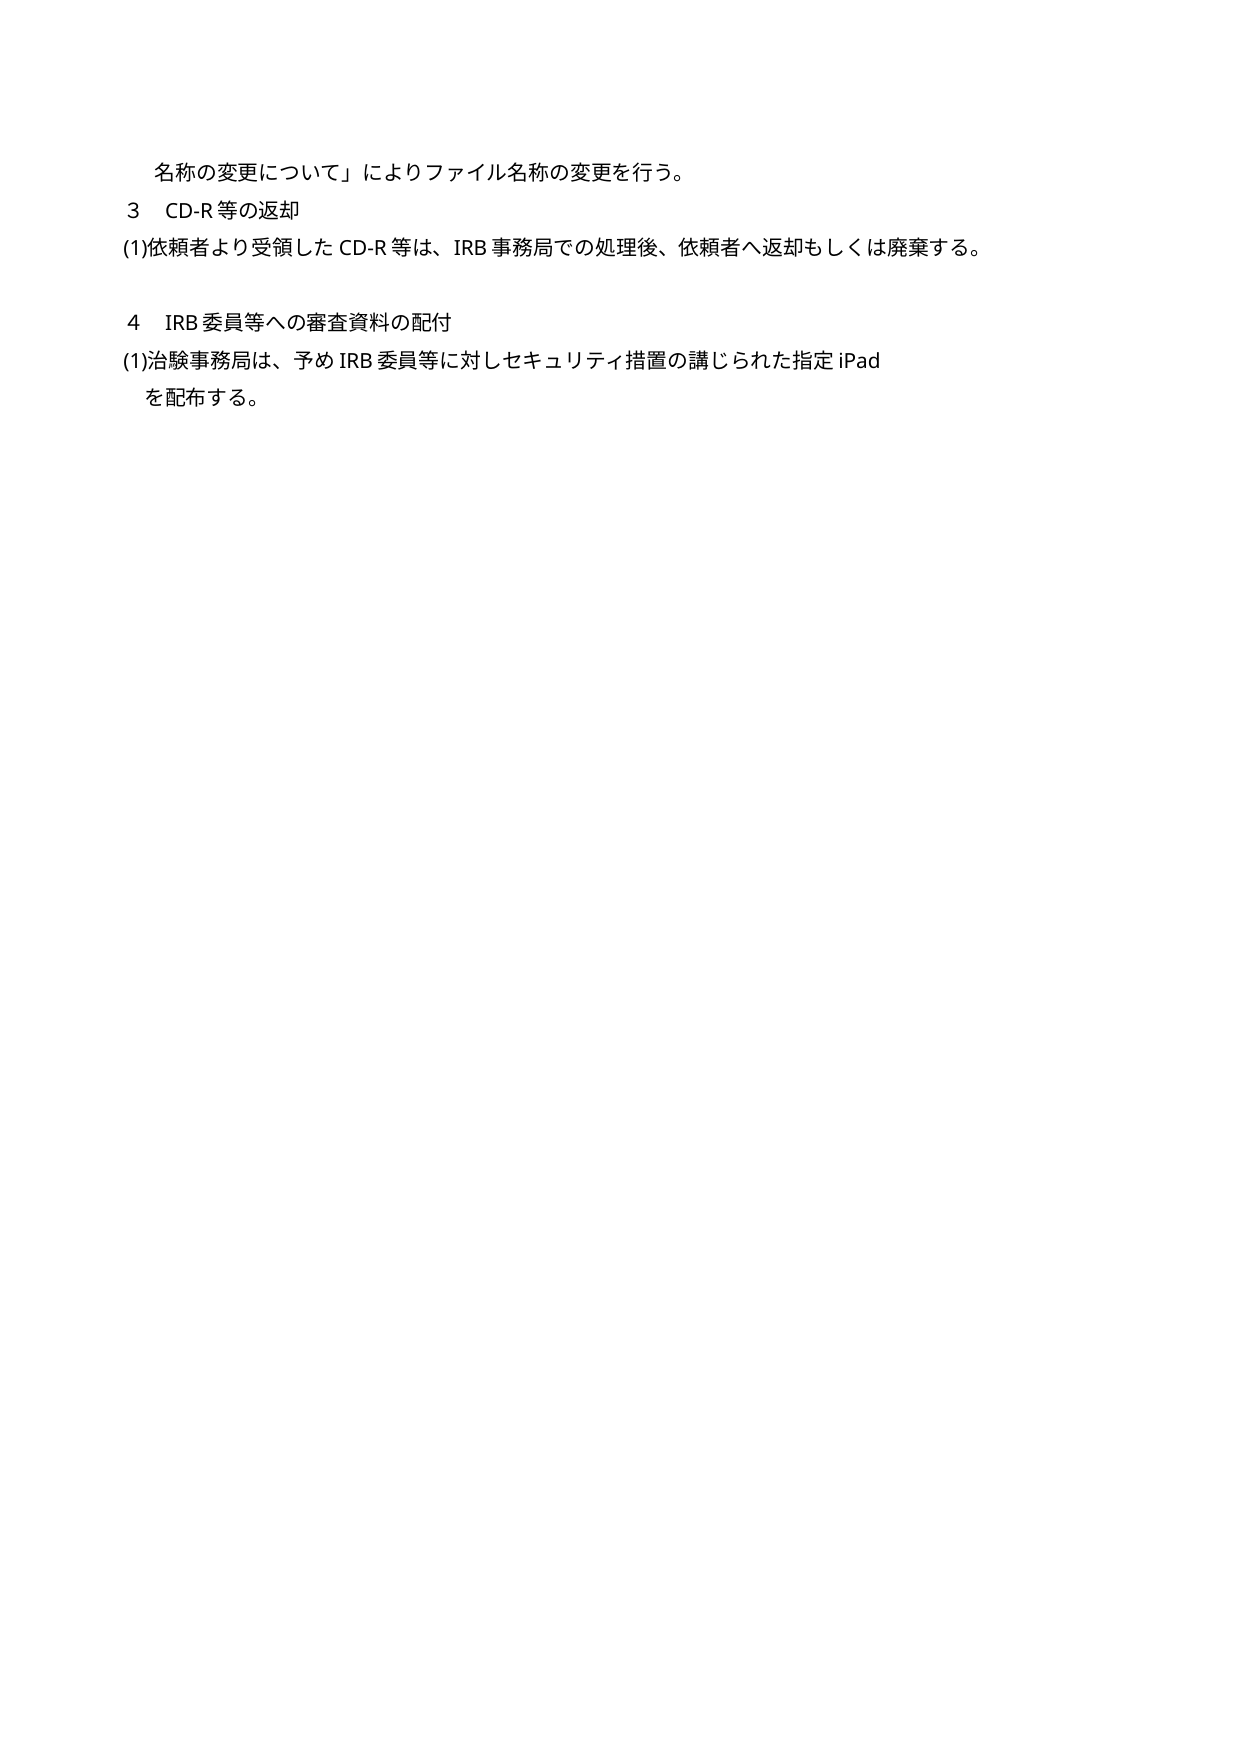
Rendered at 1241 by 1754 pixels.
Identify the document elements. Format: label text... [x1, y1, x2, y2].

text を配布する。 [123, 378, 1128, 415]
text ４ IRB委員等への審査資料の配付 [123, 303, 1128, 340]
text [123, 153, 1128, 190]
text (1)依頼者より受領したCD-R等は、IRB事務局での処理後、依頼者へ返却もしくは廃棄する。 [123, 228, 1128, 265]
text ３ CD-R等の返却 [123, 190, 1128, 228]
text (1)治験事務局は、予めIRB委員等に対しセキュリティ措置の講じられた指定iPad [123, 340, 1128, 378]
